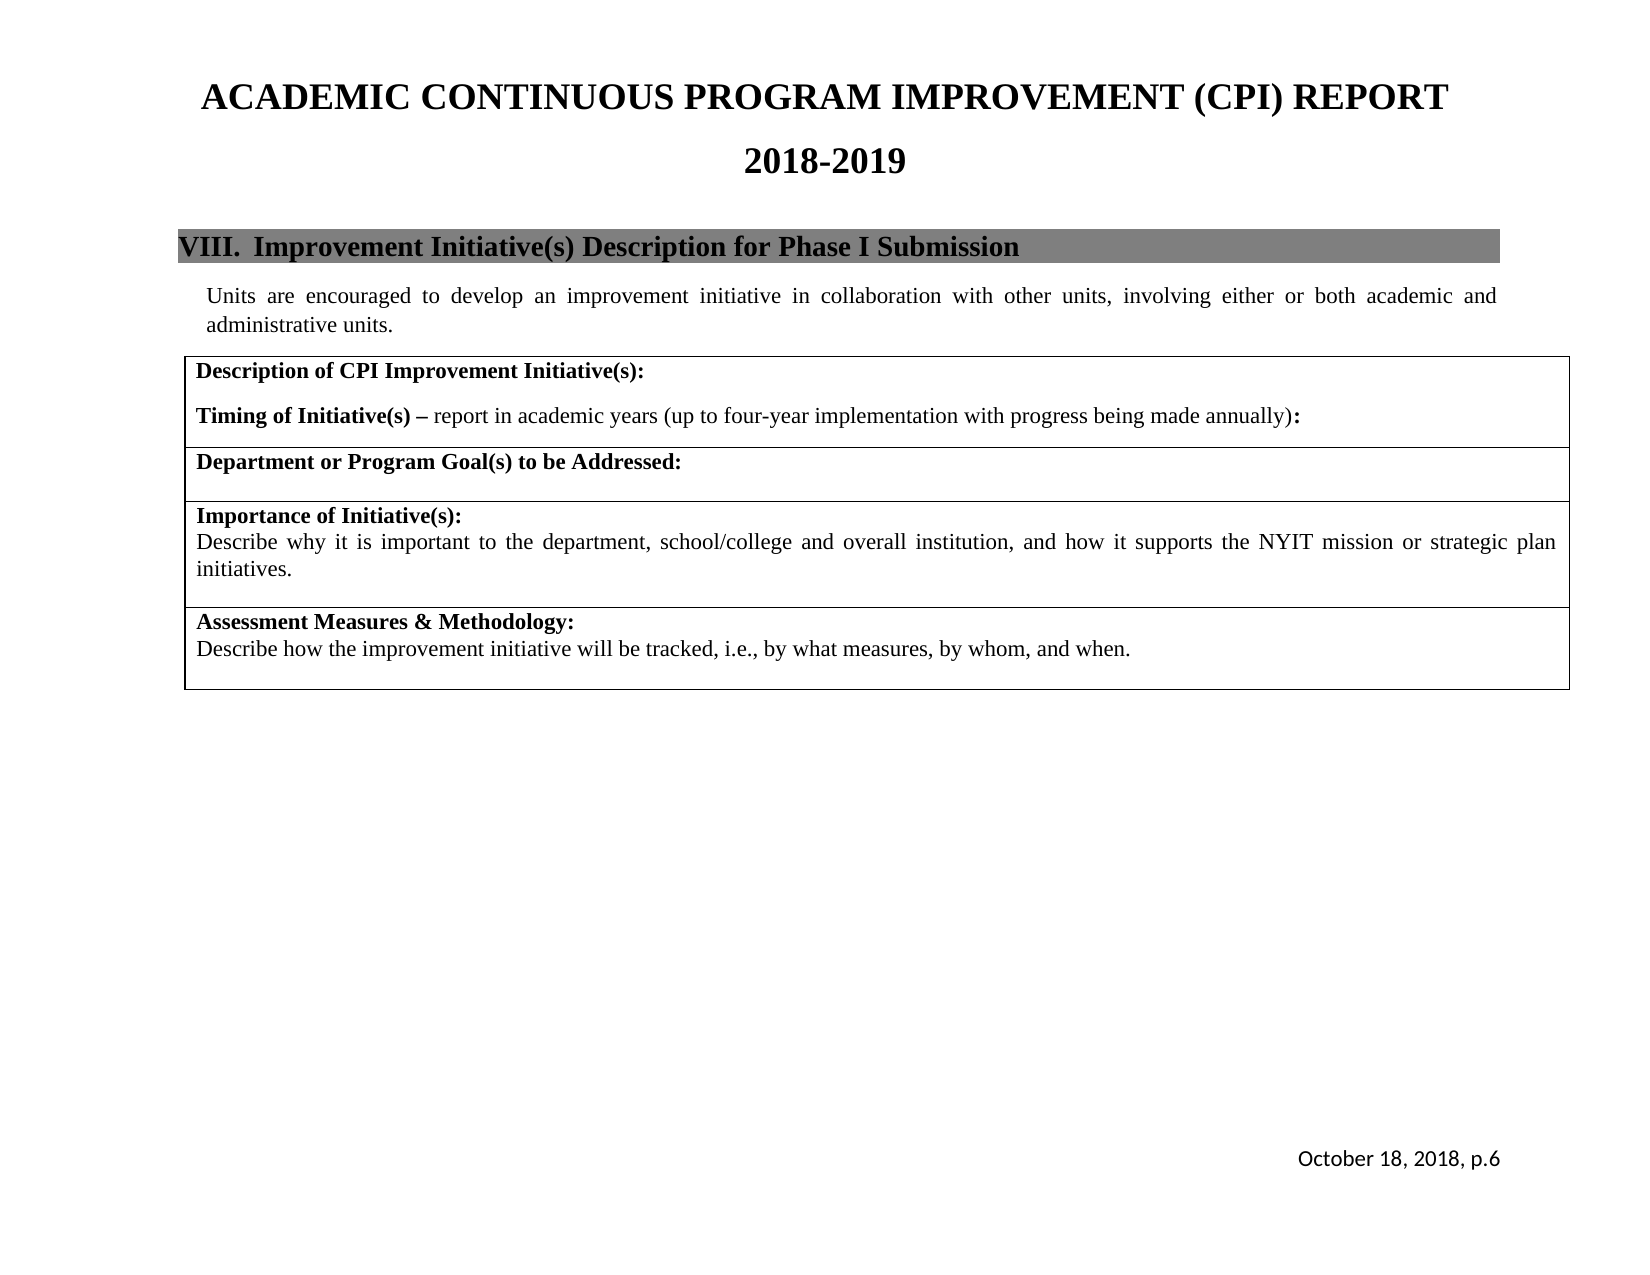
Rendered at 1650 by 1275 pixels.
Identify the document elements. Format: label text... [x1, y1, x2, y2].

table_cell Department or Program Goal(s) to be Addressed: [186, 448, 1569, 501]
list Improvement Initiative(s) Description for Phase I Submission [178, 229, 1500, 263]
table_cell Assessment Measures & Methodology: Describe how the improvement initiative will be tracked, i.e., by what measures, by whom, and when. [186, 608, 1569, 689]
text Units are encouraged to develop an improvement initiative in collaboration with other units, involving either or both academic and administrative units. [206, 282, 1500, 337]
table_cell Importance of Initiative(s): Describe why it is important to the department, school/college and overall institution, and how it supports the NYIT mission or strategic plan initiatives. [186, 502, 1569, 607]
table_header Description of CPI Improvement Initiative(s): Timing of Initiative(s) – report in academic years (up to four-year implementation with progress being made annually): [186, 357, 1569, 447]
